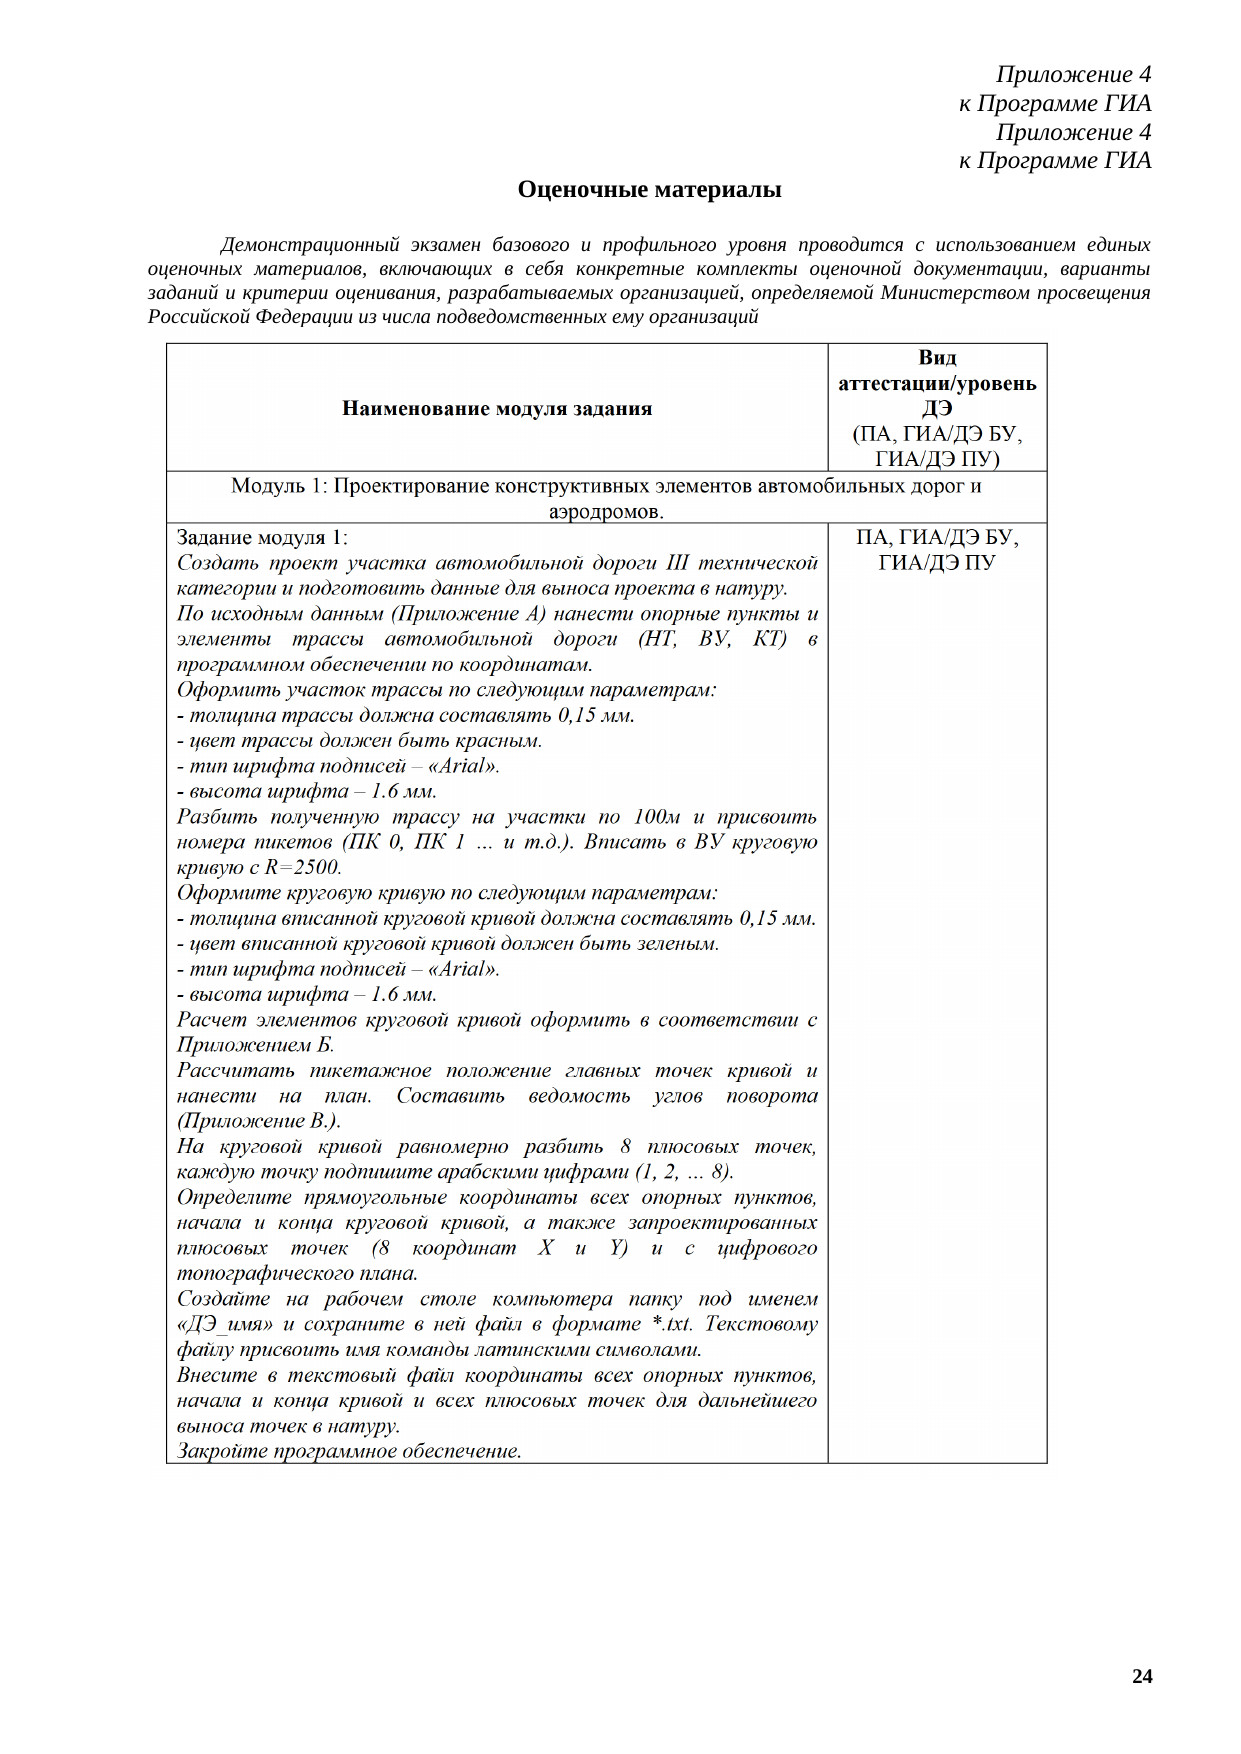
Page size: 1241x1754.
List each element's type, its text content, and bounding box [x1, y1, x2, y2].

text Приложение 4 [148, 59, 1152, 88]
text Приложение 4 [148, 117, 1152, 145]
text Демонстрационный экзамен базового и профильного уровня проводится с использованием единых оценочных материалов, включающих в себя конкретные комплекты оценочной документации, варианты заданий и критерии оценивания, разрабатываемых организацией, определяемой Министерством просвещения Российской Федерации из числа подведомственных ему организаций [148, 232, 1152, 328]
text к Программе ГИА [148, 145, 1152, 174]
text Оценочные материалы [148, 174, 1152, 203]
picture [147, 327, 1060, 1480]
text к Программе ГИА [148, 88, 1152, 117]
